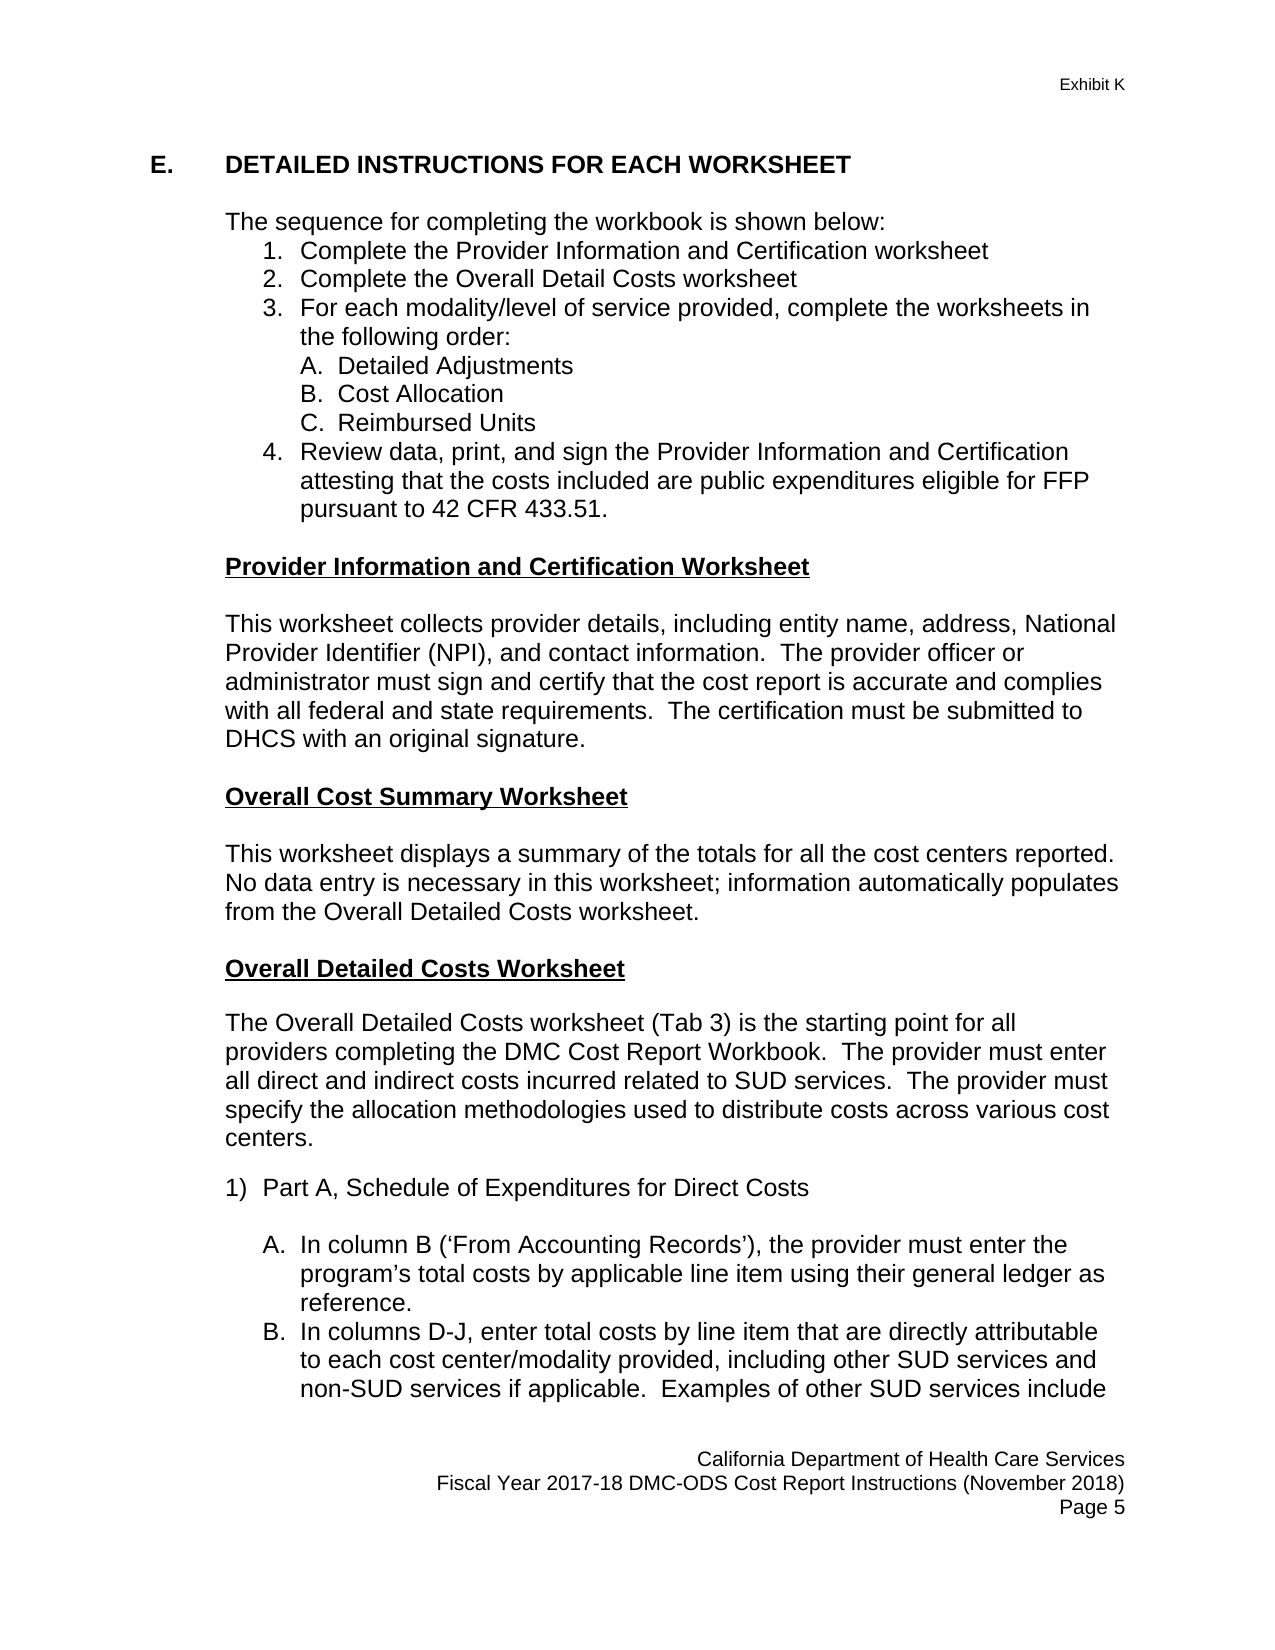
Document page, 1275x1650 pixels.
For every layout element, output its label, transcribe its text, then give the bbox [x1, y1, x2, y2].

text Overall Cost Summary Worksheet [150, 782, 1125, 811]
text The sequence for completing the workbook is shown below: [150, 207, 1125, 236]
list Cost Allocation [300, 379, 1125, 408]
list Complete the Provider Information and Certification worksheet [262, 236, 1125, 264]
list Part A, Schedule of Expenditures for Direct Costs [225, 1173, 1125, 1202]
list Review data, print, and sign the Provider Information and Certification attesting that the costs included are public expenditures eligible for FFP pursuant to 42 CFR 433.51. [262, 437, 1125, 523]
list For each modality/level of service provided, complete the worksheets in the following order: [262, 293, 1125, 351]
text This worksheet displays a summary of the totals for all the cost centers reported. No data entry is necessary in this worksheet; information automatically populates from the Overall Detailed Costs worksheet. [225, 839, 1125, 926]
text The Overall Detailed Costs worksheet (Tab 3) is the starting point for all providers completing the DMC Cost Report Workbook. The provider must enter all direct and indirect costs incurred related to SUD services. The provider must specify the allocation methodologies used to distribute costs across various cost centers. [225, 1008, 1125, 1152]
text This worksheet collects provider details, including entity name, address, National Provider Identifier (NPI), and contact information. The provider officer or administrator must sign and certify that the cost report is accurate and complies with all federal and state requirements. The certification must be submitted to DHCS with an original signature. [225, 609, 1125, 753]
text Overall Detailed Costs Worksheet [150, 954, 1125, 983]
list In column B (‘From Accounting Records’), the provider must enter the program’s total costs by applicable line item using their general ledger as reference. [262, 1230, 1125, 1317]
text E. DETAILED INSTRUCTIONS FOR EACH WORKSHEET [150, 150, 1125, 179]
list Detailed Adjustments [300, 351, 1125, 379]
list Reimbursed Units [300, 408, 1125, 437]
list Complete the Overall Detail Costs worksheet [262, 264, 1125, 293]
text Provider Information and Certification Worksheet [150, 552, 1125, 581]
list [262, 1317, 1125, 1403]
